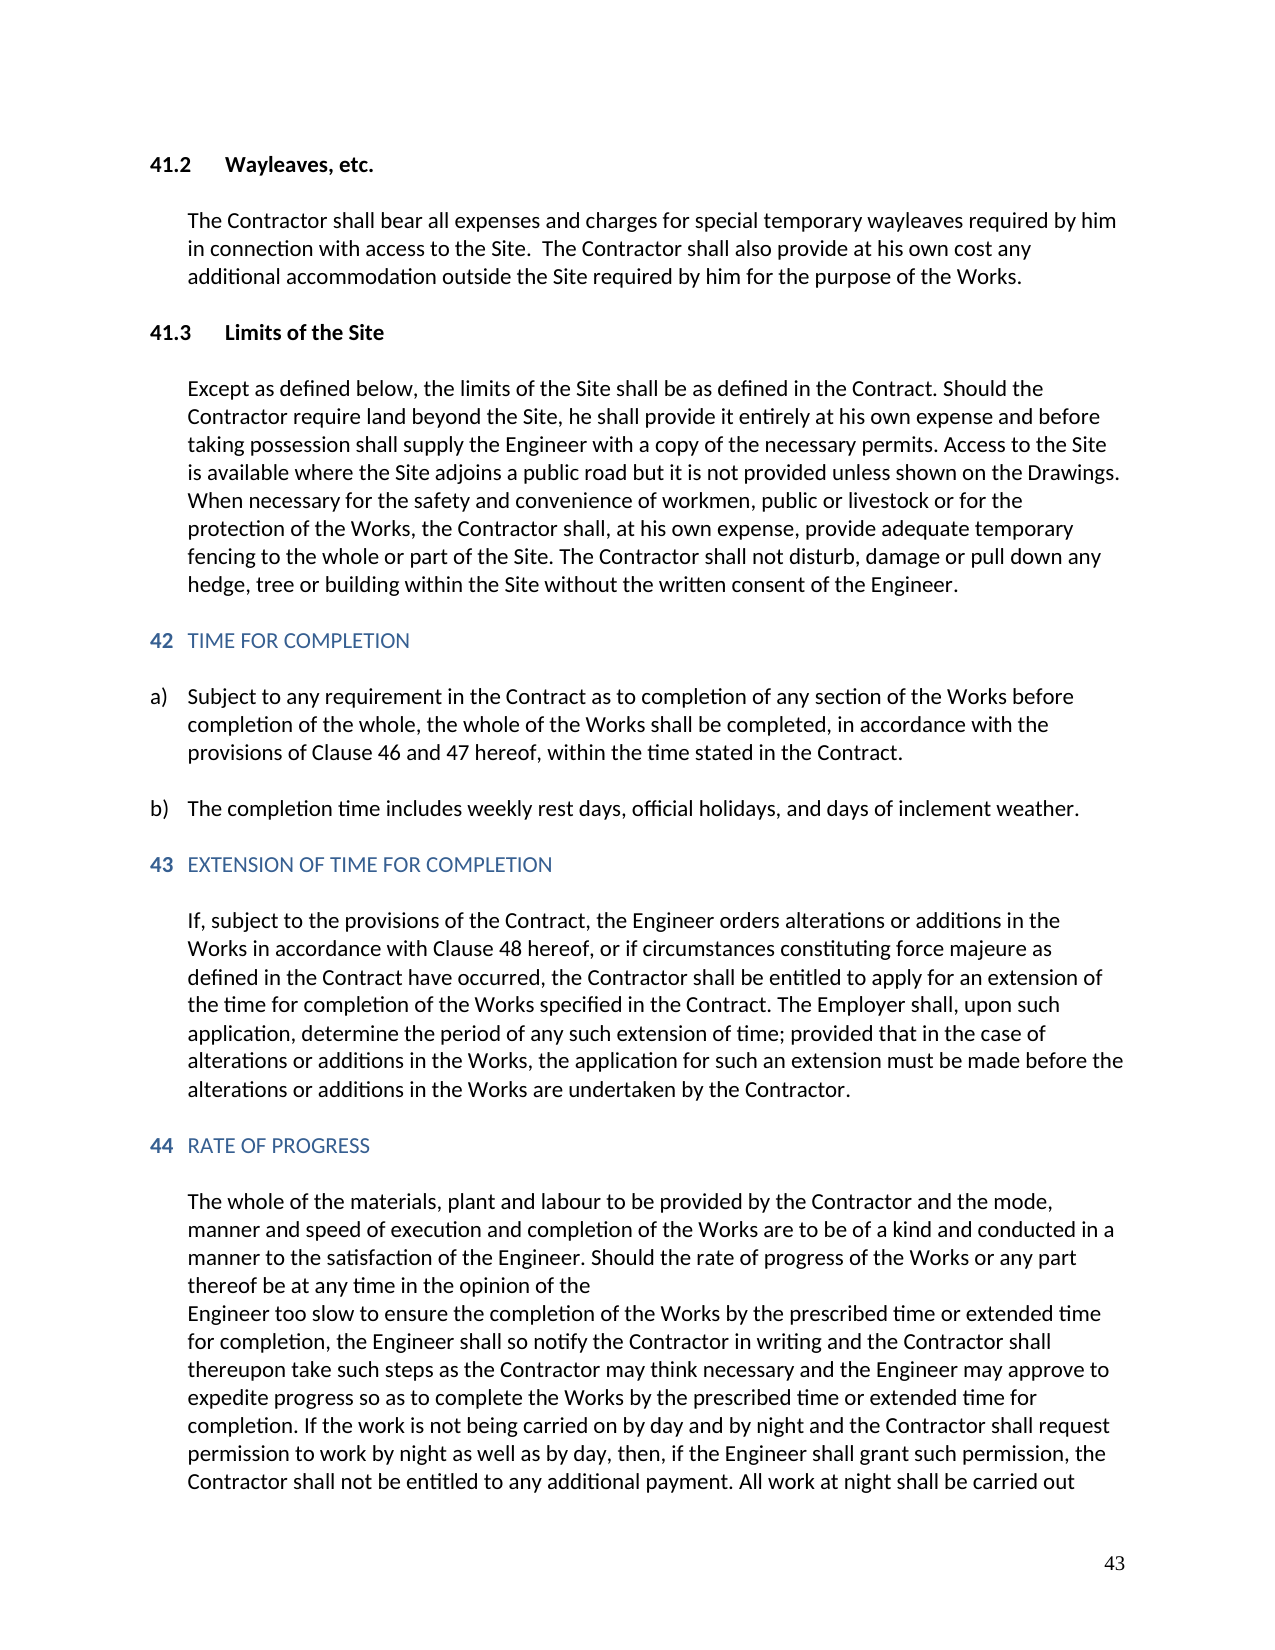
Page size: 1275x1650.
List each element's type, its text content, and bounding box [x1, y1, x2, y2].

text Except as defined below, the limits of the Site shall be as defined in the Contract. Should the Contractor require land beyond the Site, he shall provide it entirely at his own expense and before taking possession shall supply the Engineer with a copy of the necessary permits. Access to the Site is available where the Site adjoins a public road but it is not provided unless shown on the Drawings. When necessary for the safety and convenience of workmen, public or livestock or for the protection of the Works, the Contractor shall, at his own expense, provide adequate temporary fencing to the whole or part of the Site. The Contractor shall not disturb, damage or pull down any hedge, tree or building within the Site without the written consent of the Engineer. [187, 374, 1125, 598]
subtitle EXTENSION OF TIME FOR COMPLETION [150, 851, 1125, 878]
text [187, 1299, 1125, 1495]
list The completion time includes weekly rest days, official holidays, and days of inclement weather. [150, 794, 1125, 822]
subtitle RATE OF PROGRESS [150, 1131, 1125, 1159]
list Subject to any requirement in the Contract as to completion of any section of the Works before completion of the whole, the whole of the Works shall be completed, in accordance with the provisions of Clause 46 and 47 hereof, within the time stated in the Contract. [150, 682, 1125, 766]
list Wayleaves, etc. [150, 150, 1125, 178]
text The Contractor shall bear all expenses and charges for special temporary wayleaves required by him in connection with access to the Site. The Contractor shall also provide at his own cost any additional accommodation outside the Site required by him for the purpose of the Works. [187, 206, 1125, 290]
text If, subject to the provisions of the Contract, the Engineer orders alterations or additions in the Works in accordance with Clause 48 hereof, or if circumstances constituting force majeure as defined in the Contract have occurred, the Contractor shall be entitled to apply for an extension of the time for completion of the Works specified in the Contract. The Employer shall, upon such application, determine the period of any such extension of time; provided that in the case of alterations or additions in the Works, the application for such an extension must be made before the alterations or additions in the Works are undertaken by the Contractor. [187, 907, 1125, 1103]
list Limits of the Site [150, 318, 1125, 346]
text The whole of the materials, plant and labour to be provided by the Contractor and the mode, manner and speed of execution and completion of the Works are to be of a kind and conducted in a manner to the satisfaction of the Engineer. Should the rate of progress of the Works or any part thereof be at any time in the opinion of the [187, 1187, 1125, 1299]
subtitle TIME FOR COMPLETION [150, 626, 1125, 654]
